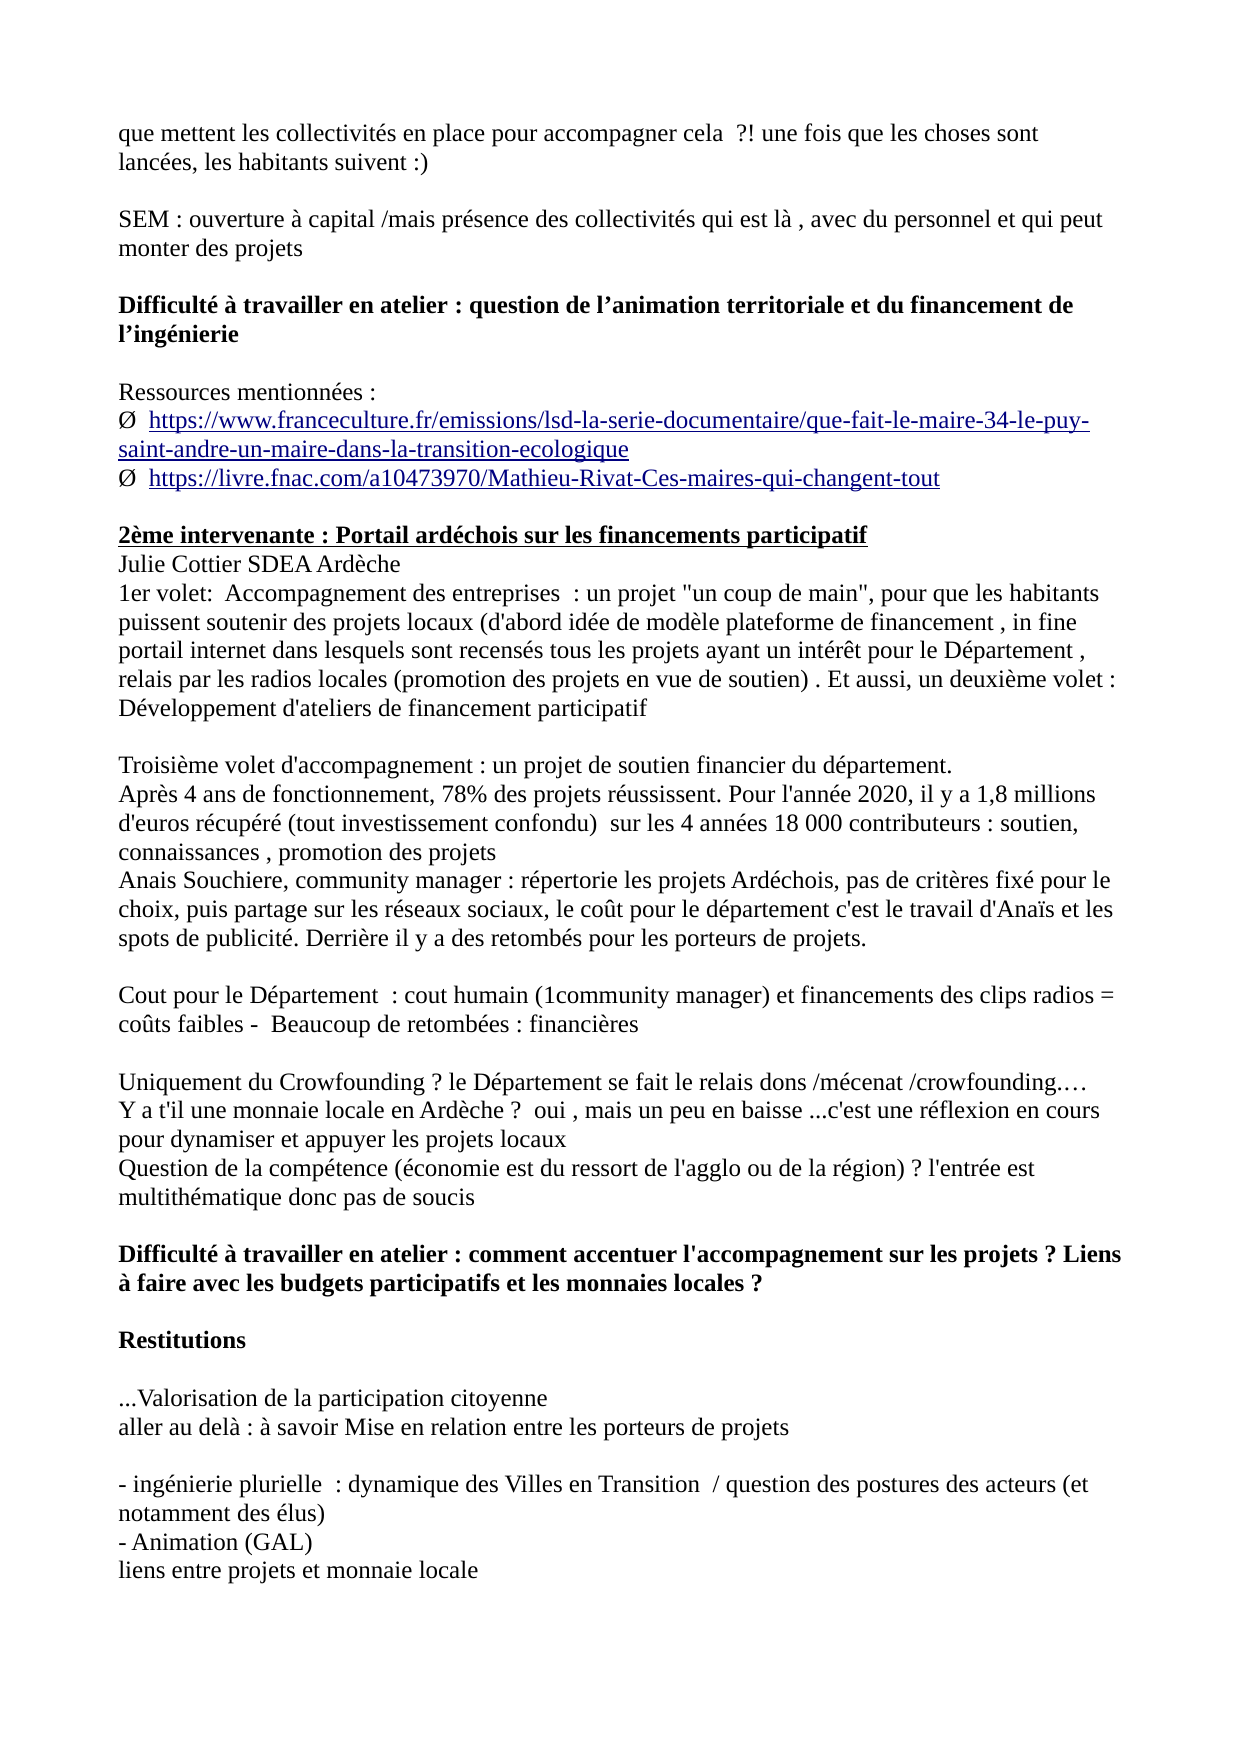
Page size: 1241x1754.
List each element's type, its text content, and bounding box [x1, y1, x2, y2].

text Cout pour le Département : cout humain (1community manager) et financements des clips radios = coûts faibles - Beaucoup de retombées : financières [118, 981, 1122, 1038]
text Troisième volet d'accompagnement : un projet de soutien financier du département. [118, 751, 1122, 779]
text Restitutions [118, 1326, 1122, 1354]
text Difficulté à travailler en atelier : comment accentuer l'accompagnement sur les projets ? Liens à faire avec les budgets participatifs et les monnaies locales ? [118, 1239, 1122, 1297]
text - Animation (GAL) [118, 1527, 1122, 1556]
text 1er volet: Accompagnement des entreprises : un projet "un coup de main", pour que les habitants puissent soutenir des projets locaux (d'abord idée de modèle plateforme de financement , in fine portail internet dans lesquels sont recensés tous les projets ayant un intérêt pour le Département , relais par les radios locales (promotion des projets en vue de soutien) . Et aussi, un deuxième volet : Développement d'ateliers de financement participatif [118, 578, 1122, 722]
text Difficulté à travailler en atelier : question de l’animation territoriale et du financement de l’ingénierie [118, 291, 1122, 348]
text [118, 118, 1122, 176]
text Uniquement du Crowfounding ? le Département se fait le relais dons /mécenat /crowfounding.… [118, 1067, 1122, 1096]
text Ressources mentionnées : [118, 377, 1122, 406]
text 2ème intervenante : Portail ardéchois sur les financements participatif [118, 521, 1122, 549]
text - ingénierie plurielle : dynamique des Villes en Transition / question des postures des acteurs (et notamment des élus) [118, 1469, 1122, 1527]
text ...Valorisation de la participation citoyenne [118, 1383, 1122, 1412]
text Julie Cottier SDEA Ardèche [118, 549, 1122, 578]
text Ø https://livre.fnac.com/a10473970/Mathieu-Rivat-Ces-maires-qui-changent-tout [118, 463, 1122, 492]
text Après 4 ans de fonctionnement, 78% des projets réussissent. Pour l'année 2020, il y a 1,8 millions d'euros récupéré (tout investissement confondu) sur les 4 années 18 000 contributeurs : soutien, connaissances , promotion des projets [118, 779, 1122, 866]
text Question de la compétence (économie est du ressort de l'agglo ou de la région) ? l'entrée est multithématique donc pas de soucis [118, 1153, 1122, 1211]
text SEM : ouverture à capital /mais présence des collectivités qui est là , avec du personnel et qui peut monter des projets [118, 204, 1122, 262]
text Y a t'il une monnaie locale en Ardèche ? oui , mais un peu en baisse ...c'est une réflexion en cours pour dynamiser et appuyer les projets locaux [118, 1096, 1122, 1153]
text aller au delà : à savoir Mise en relation entre les porteurs de projets [118, 1412, 1122, 1441]
text liens entre projets et monnaie locale [118, 1556, 1122, 1584]
text Anais Souchiere, community manager : répertorie les projets Ardéchois, pas de critères fixé pour le choix, puis partage sur les réseaux sociaux, le coût pour le département c'est le travail d'Anaïs et les spots de publicité. Derrière il y a des retombés pour les porteurs de projets. [118, 866, 1122, 952]
text Ø https://www.franceculture.fr/emissions/lsd-la-serie-documentaire/que-fait-le-maire-34-le-puy-saint-andre-un-maire-dans-la-transition-ecologique [118, 406, 1122, 463]
